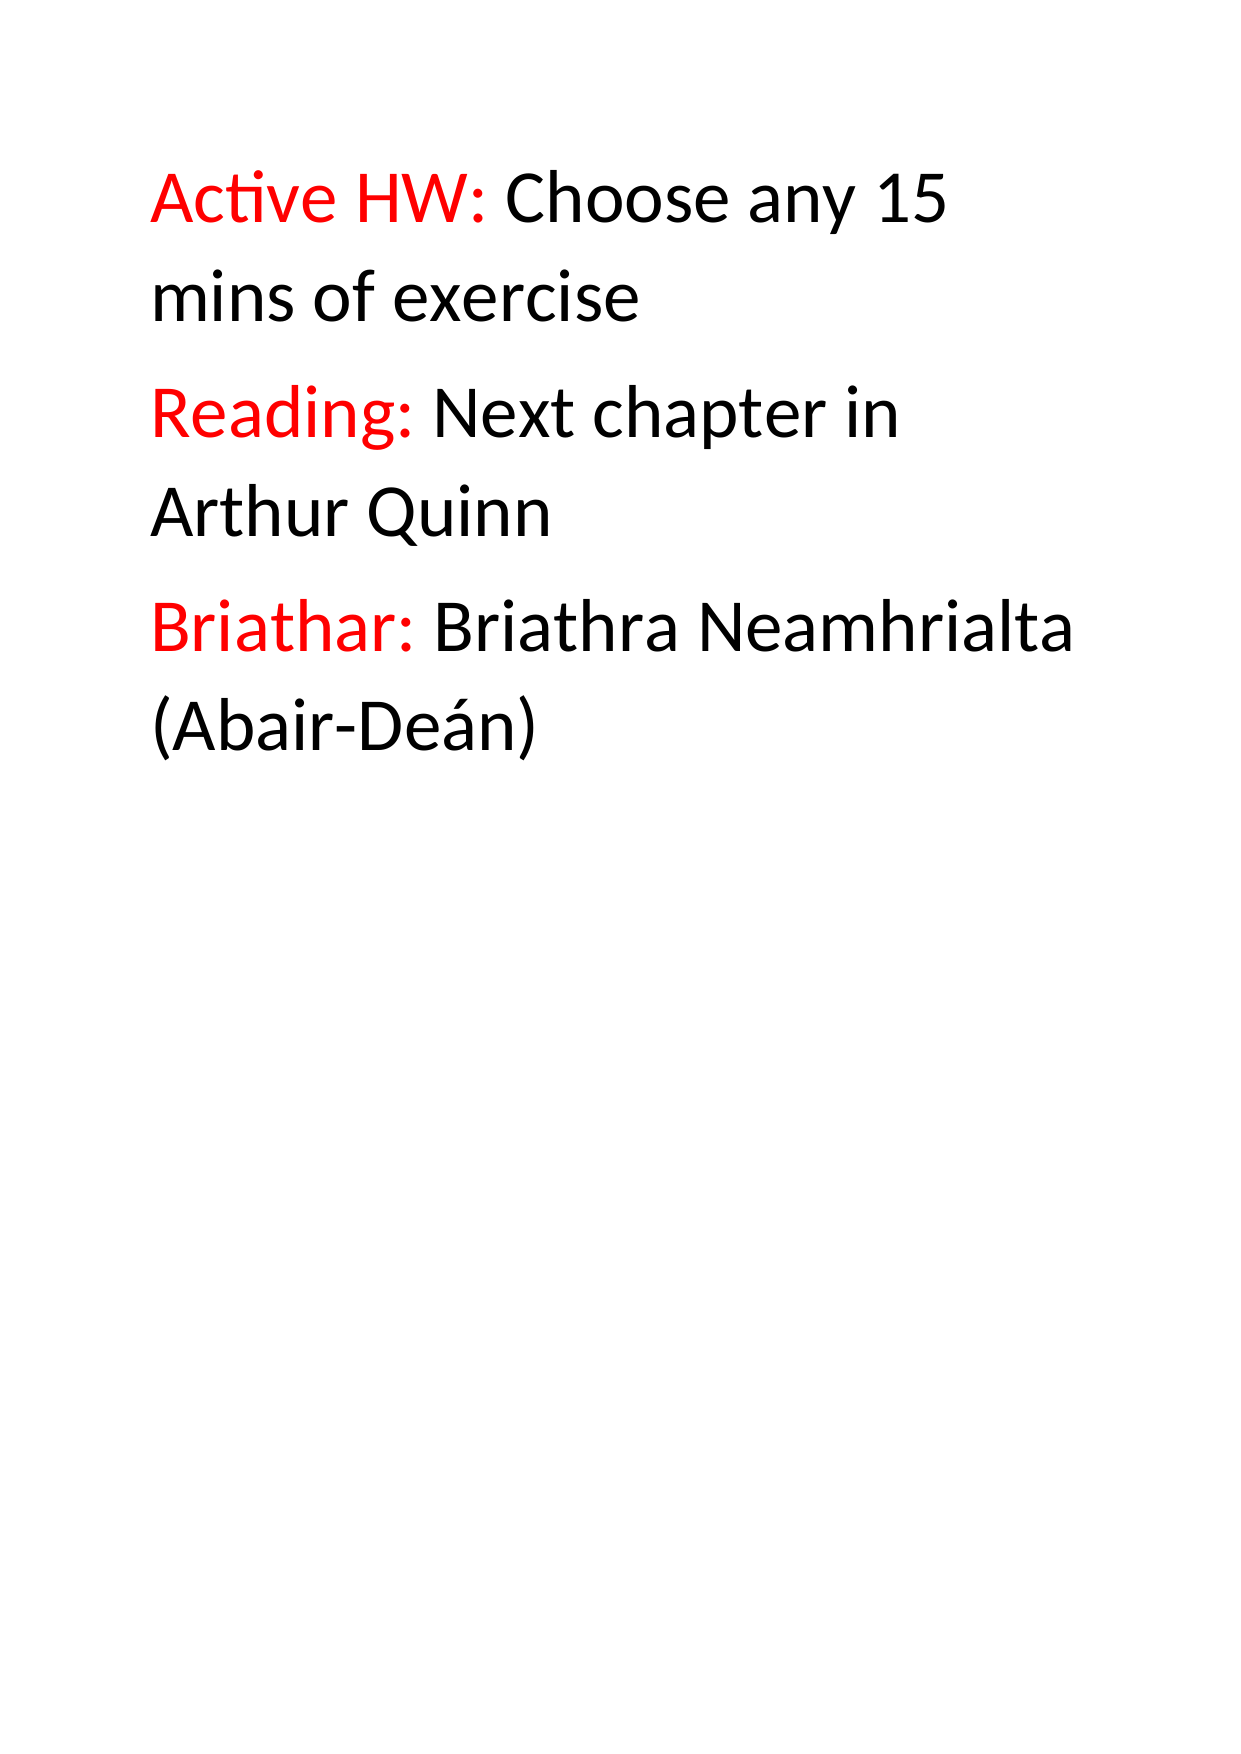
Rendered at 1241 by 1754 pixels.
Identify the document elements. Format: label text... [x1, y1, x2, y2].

text Active HW: Choose any 15 mins of exercise [150, 150, 1090, 340]
text Briathar: Briathra Neamhrialta (Abair-Deán) [150, 579, 1090, 769]
text Reading: Next chapter in Arthur Quinn [150, 364, 1090, 555]
